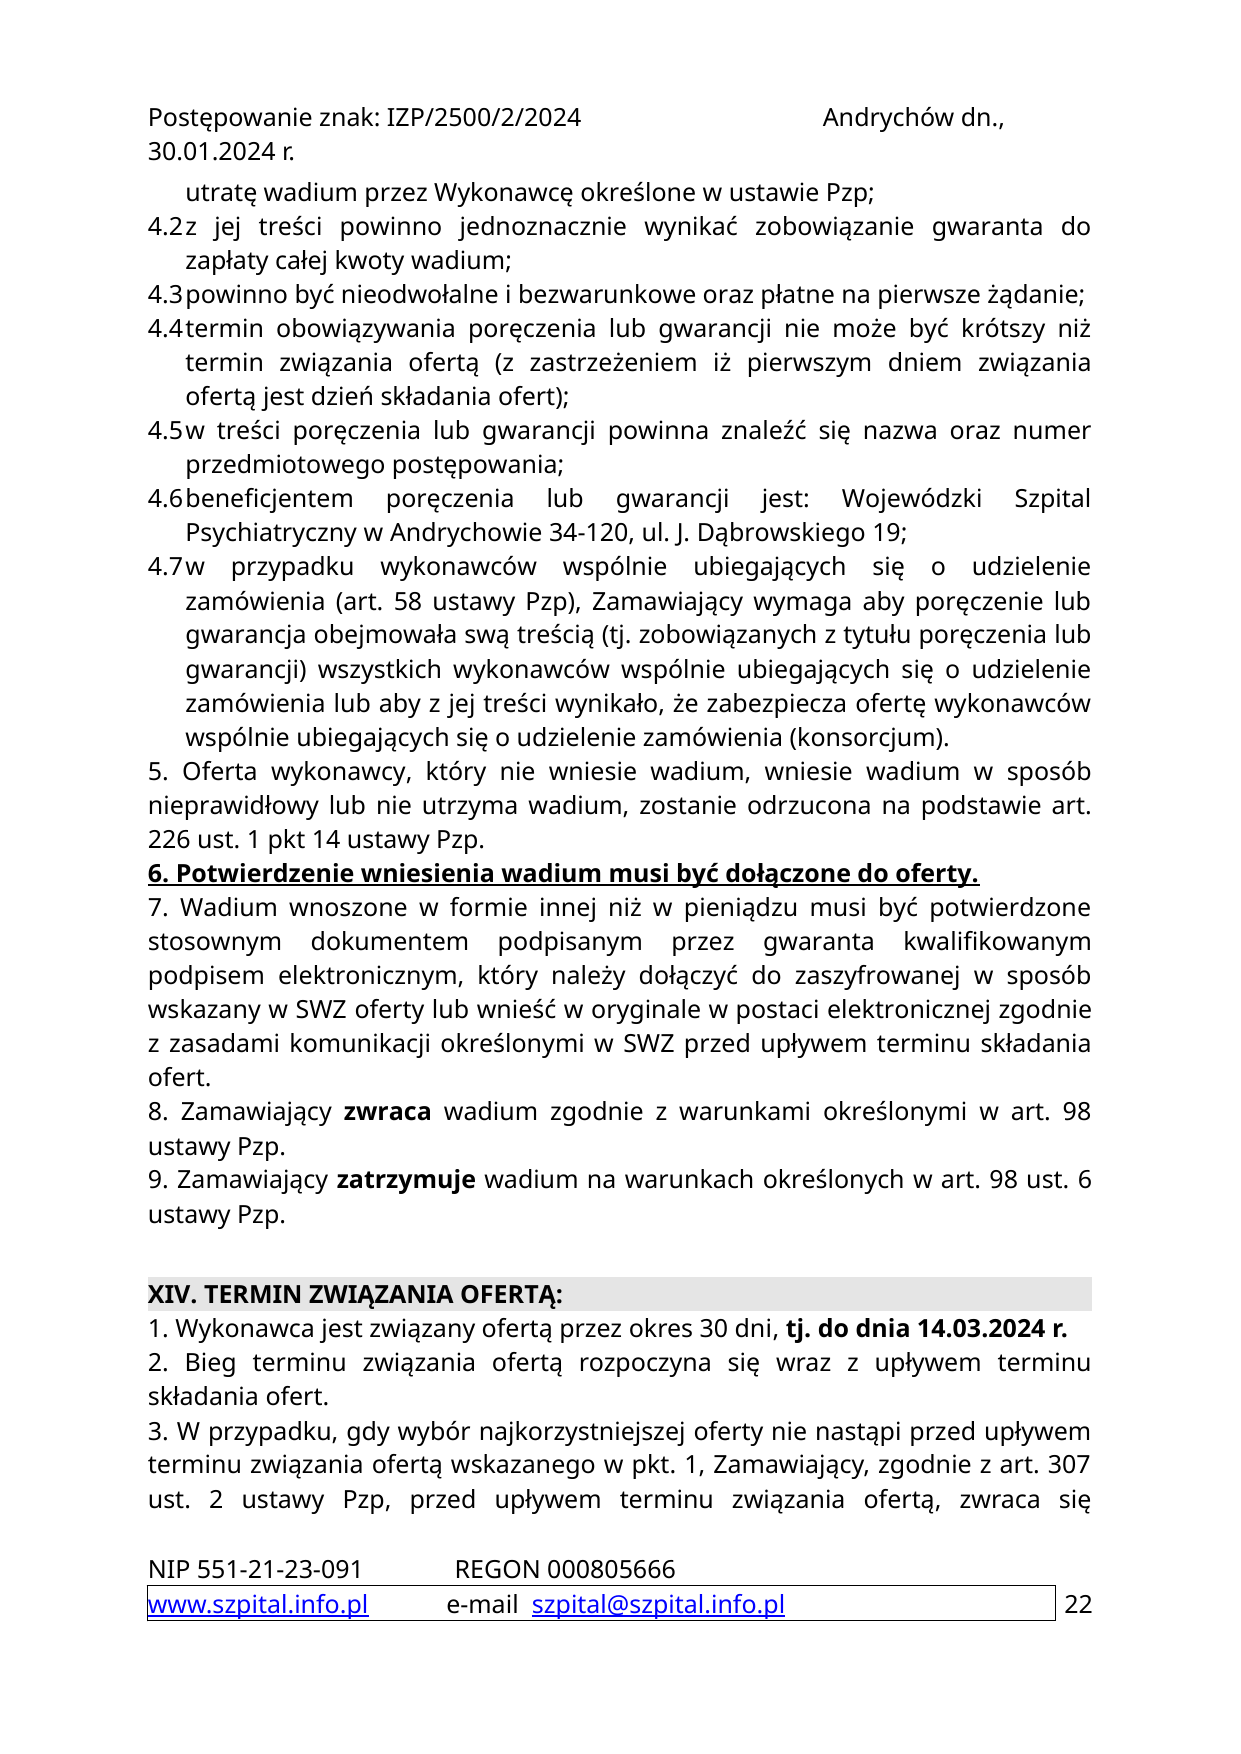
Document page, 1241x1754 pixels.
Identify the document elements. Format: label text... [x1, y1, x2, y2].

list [148, 174, 1092, 208]
text 9. Zamawiający zatrzymuje wadium na warunkach określonych w art. 98 ust. 6 ustawy Pzp. [148, 1162, 1092, 1230]
list termin obowiązywania poręczenia lub gwarancji nie może być krótszy niż termin związania ofertą (z zastrzeżeniem iż pierwszym dniem związania ofertą jest dzień składania ofert); [148, 311, 1092, 413]
text 5. Oferta wykonawcy, który nie wniesie wadium, wniesie wadium w sposób nieprawidłowy lub nie utrzyma wadium, zostanie odrzucona na podstawie art. 226 ust. 1 pkt 14 ustawy Pzp. [148, 753, 1092, 856]
text 7. Wadium wnoszone w formie innej niż w pieniądzu musi być potwierdzone stosownym dokumentem podpisanym przez gwaranta kwalifikowanym podpisem elektronicznym, który należy dołączyć do zaszyfrowanej w sposób wskazany w SWZ oferty lub wnieść w oryginale w postaci elektronicznej zgodnie z zasadami komunikacji określonymi w SWZ przed upływem terminu składania ofert. [148, 890, 1092, 1094]
list w przypadku wykonawców wspólnie ubiegających się o udzielenie zamówienia (art. 58 ustawy Pzp), Zamawiający wymaga aby poręczenie lub gwarancja obejmowała swą treścią (tj. zobowiązanych z tytułu poręczenia lub gwarancji) wszystkich wykonawców wspólnie ubiegających się o udzielenie zamówienia lub aby z jej treści wynikało, że zabezpiecza ofertę wykonawców wspólnie ubiegających się o udzielenie zamówienia (konsorcjum). [148, 549, 1092, 753]
list w treści poręczenia lub gwarancji powinna znaleźć się nazwa oraz numer przedmiotowego postępowania; [148, 413, 1092, 481]
text XIV. TERMIN ZWIĄZANIA OFERTĄ: [148, 1277, 1092, 1311]
list powinno być nieodwołalne i bezwarunkowe oraz płatne na pierwsze żądanie; [148, 277, 1092, 311]
list beneficjentem poręczenia lub gwarancji jest: Wojewódzki Szpital Psychiatryczny w Andrychowie 34-120, ul. J. Dąbrowskiego 19; [148, 481, 1092, 549]
text 2. Bieg terminu związania ofertą rozpoczyna się wraz z upływem terminu składania ofert. [148, 1345, 1092, 1413]
text 1. Wykonawca jest związany ofertą przez okres 30 dni, tj. do dnia 14.03.2024 r. [148, 1311, 1092, 1345]
text 8. Zamawiający zwraca wadium zgodnie z warunkami określonymi w art. 98 ustawy Pzp. [148, 1094, 1092, 1162]
list z jej treści powinno jednoznacznie wynikać zobowiązanie gwaranta do zapłaty całej kwoty wadium; [148, 208, 1092, 277]
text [148, 1413, 1092, 1515]
text 6. Potwierdzenie wniesienia wadium musi być dołączone do oferty. [148, 856, 1092, 890]
